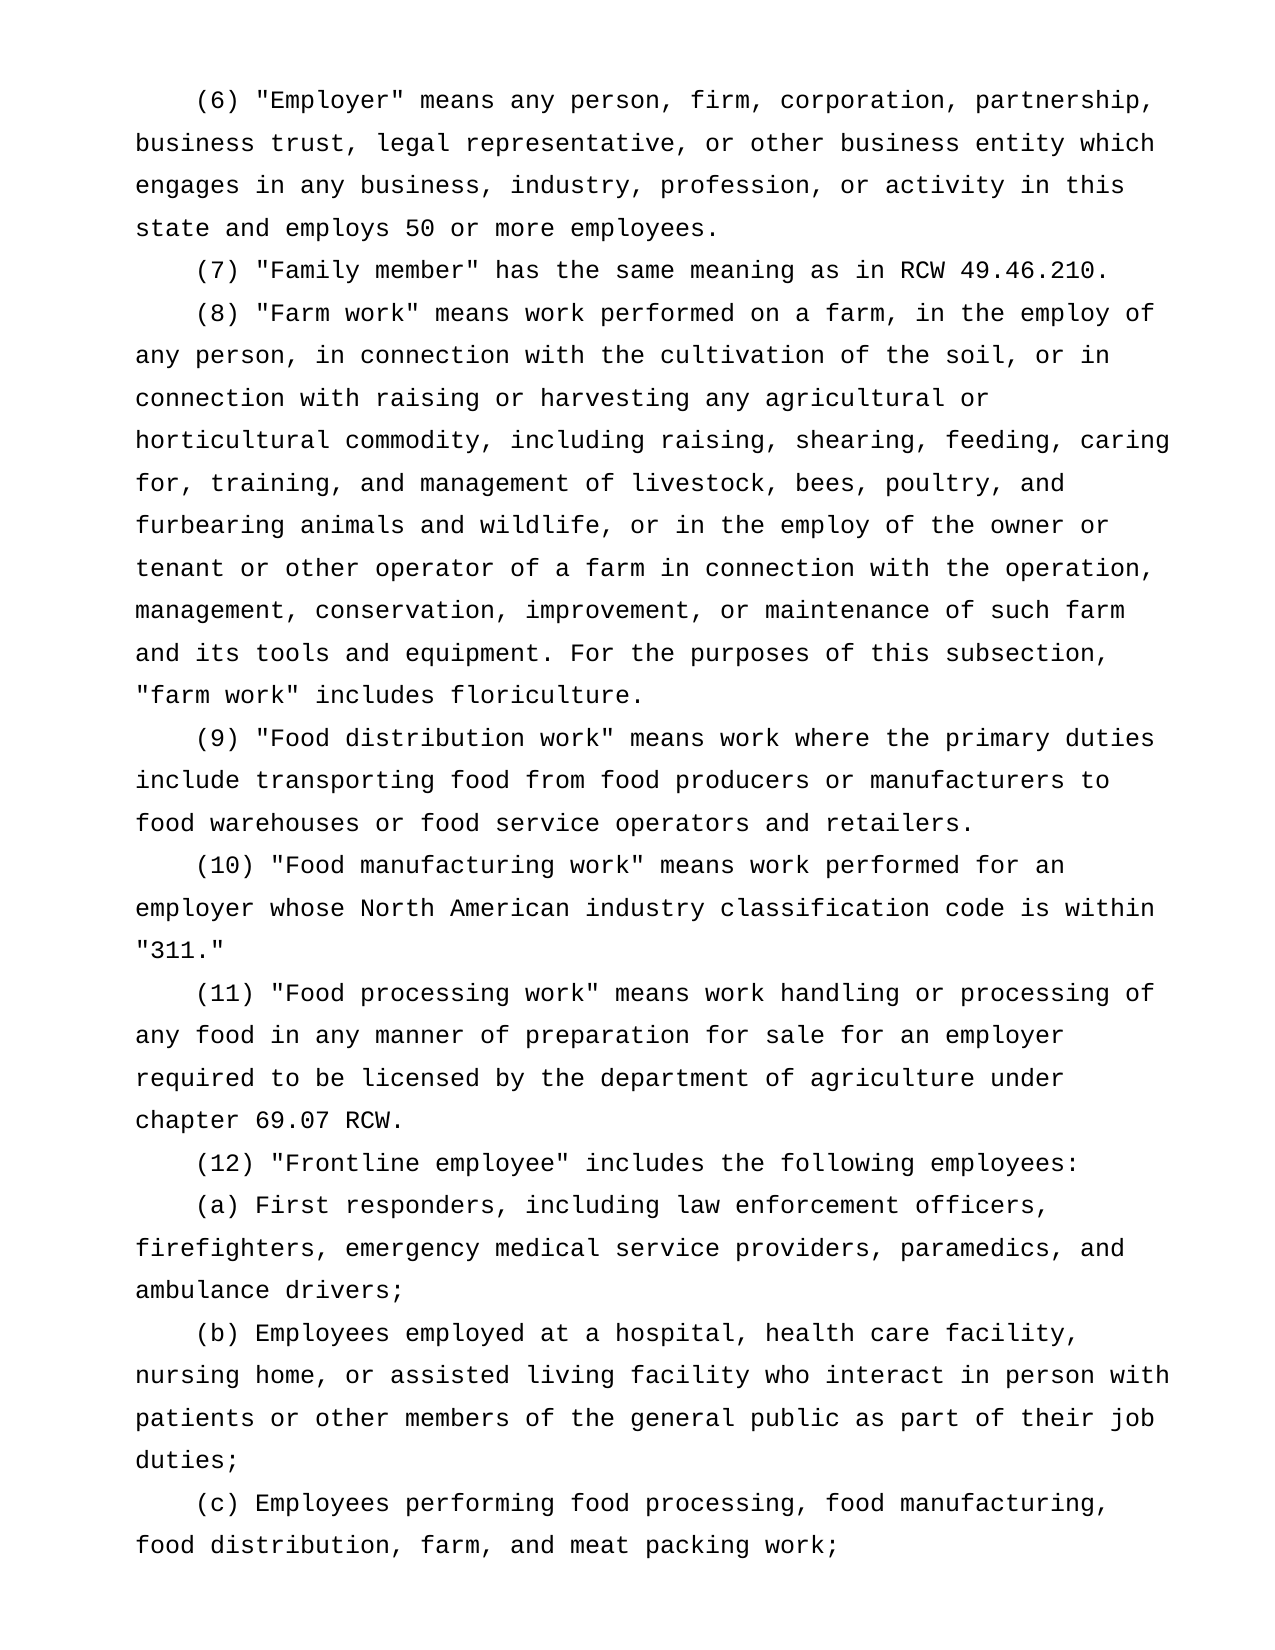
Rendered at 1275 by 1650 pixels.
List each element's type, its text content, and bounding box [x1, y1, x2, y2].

text (6) "Employer" means any person, firm, corporation, partnership, business trust, legal representative, or other business entity which engages in any business, industry, profession, or activity in this state and employs 50 or more employees. [135, 75, 1170, 245]
text (12) "Frontline employee" includes the following employees: [135, 1137, 1170, 1180]
text (8) "Farm work" means work performed on a farm, in the employ of any person, in connection with the cultivation of the soil, or in connection with raising or harvesting any agricultural or horticultural commodity, including raising, shearing, feeding, caring for, training, and management of livestock, bees, poultry, and furbearing animals and wildlife, or in the employ of the owner or tenant or other operator of a farm in connection with the operation, management, conservation, improvement, or maintenance of such farm and its tools and equipment. For the purposes of this subsection, "farm work" includes floriculture. [135, 287, 1170, 712]
text (11) "Food processing work" means work handling or processing of any food in any manner of preparation for sale for an employer required to be licensed by the department of agriculture under chapter 69.07 RCW. [135, 967, 1170, 1137]
text (7) "Family member" has the same meaning as in RCW 49.46.210. [135, 245, 1170, 287]
text (c) Employees performing food processing, food manufacturing, food distribution, farm, and meat packing work; [135, 1477, 1170, 1562]
text (a) First responders, including law enforcement officers, firefighters, emergency medical service providers, paramedics, and ambulance drivers; [135, 1180, 1170, 1307]
text (b) Employees employed at a hospital, health care facility, nursing home, or assisted living facility who interact in person with patients or other members of the general public as part of their job duties; [135, 1307, 1170, 1477]
text (9) "Food distribution work" means work where the primary duties include transporting food from food producers or manufacturers to food warehouses or food service operators and retailers. [135, 712, 1170, 840]
text (10) "Food manufacturing work" means work performed for an employer whose North American industry classification code is within "311." [135, 840, 1170, 967]
